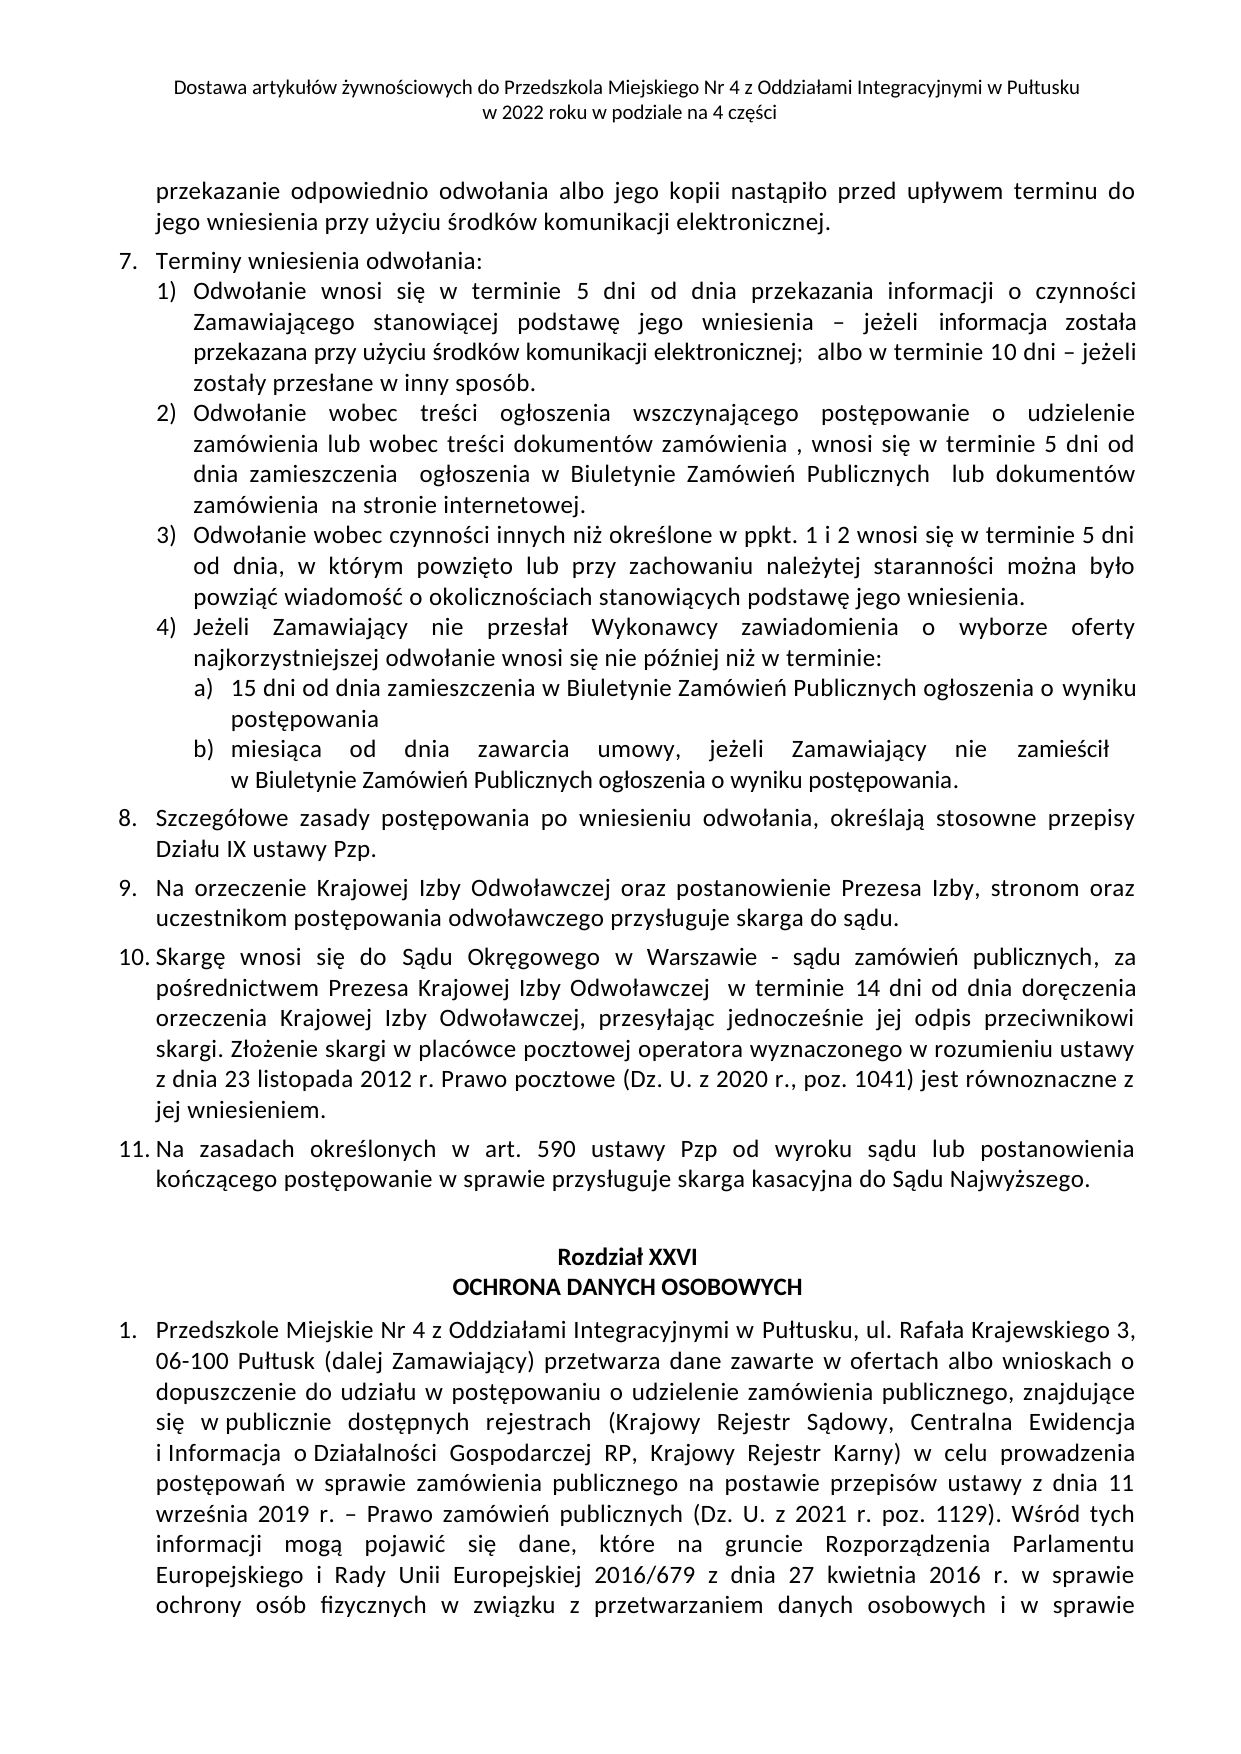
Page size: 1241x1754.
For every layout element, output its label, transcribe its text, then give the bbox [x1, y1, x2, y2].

list Na orzeczenie Krajowej Izby Odwoławczej oraz postanowienie Prezesa Izby, stronom oraz uczestnikom postępowania odwoławczego przysługuje skarga do sądu. [118, 872, 1137, 933]
list Skargę wnosi się do Sądu Okręgowego w Warszawie - sądu zamówień publicznych, za pośrednictwem Prezesa Krajowej Izby Odwoławczej w terminie 14 dni od dnia doręczenia orzeczenia Krajowej Izby Odwoławczej, przesyłając jednocześnie jej odpis przeciwnikowi skargi. Złożenie skargi w placówce pocztowej operatora wyznaczonego w rozumieniu ustawy z dnia 23 listopada 2012 r. Prawo pocztowe (Dz. U. z 2020 r., poz. 1041) jest równoznaczne z jej wniesieniem. [118, 941, 1137, 1124]
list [118, 176, 1137, 237]
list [118, 1314, 1137, 1620]
list Terminy wniesienia odwołania: [118, 245, 1137, 275]
list miesiąca od dnia zawarcia umowy, jeżeli Zamawiający nie zamieścił w Biuletynie Zamówień Publicznych ogłoszenia o wyniku postępowania. [193, 733, 1137, 794]
list Odwołanie wobec czynności innych niż określone w ppkt. 1 i 2 wnosi się w terminie 5 dni od dnia, w którym powzięto lub przy zachowaniu należytej staranności można było powziąć wiadomość o okolicznościach stanowiących podstawę jego wniesienia. [156, 519, 1137, 611]
subtitle Rozdział XXVI OCHRONA DANYCH OSOBOWYCH [118, 1241, 1137, 1302]
list Odwołanie wobec treści ogłoszenia wszczynającego postępowanie o udzielenie zamówienia lub wobec treści dokumentów zamówienia , wnosi się w terminie 5 dni od dnia zamieszczenia ogłoszenia w Biuletynie Zamówień Publicznych lub dokumentów zamówienia na stronie internetowej. [156, 397, 1137, 519]
list 15 dni od dnia zamieszczenia w Biuletynie Zamówień Publicznych ogłoszenia o wyniku postępowania [193, 672, 1137, 733]
list Odwołanie wnosi się w terminie 5 dni od dnia przekazania informacji o czynności Zamawiającego stanowiącej podstawę jego wniesienia – jeżeli informacja została przekazana przy użyciu środków komunikacji elektronicznej; albo w terminie 10 dni – jeżeli zostały przesłane w inny sposób. [156, 275, 1137, 397]
list Szczegółowe zasady postępowania po wniesieniu odwołania, określają stosowne przepisy Działu IX ustawy Pzp. [118, 803, 1137, 864]
list Na zasadach określonych w art. 590 ustawy Pzp od wyroku sądu lub postanowienia kończącego postępowanie w sprawie przysługuje skarga kasacyjna do Sądu Najwyższego. [118, 1133, 1137, 1194]
list Jeżeli Zamawiający nie przesłał Wykonawcy zawiadomienia o wyborze oferty najkorzystniejszej odwołanie wnosi się nie później niż w terminie: [156, 611, 1137, 672]
